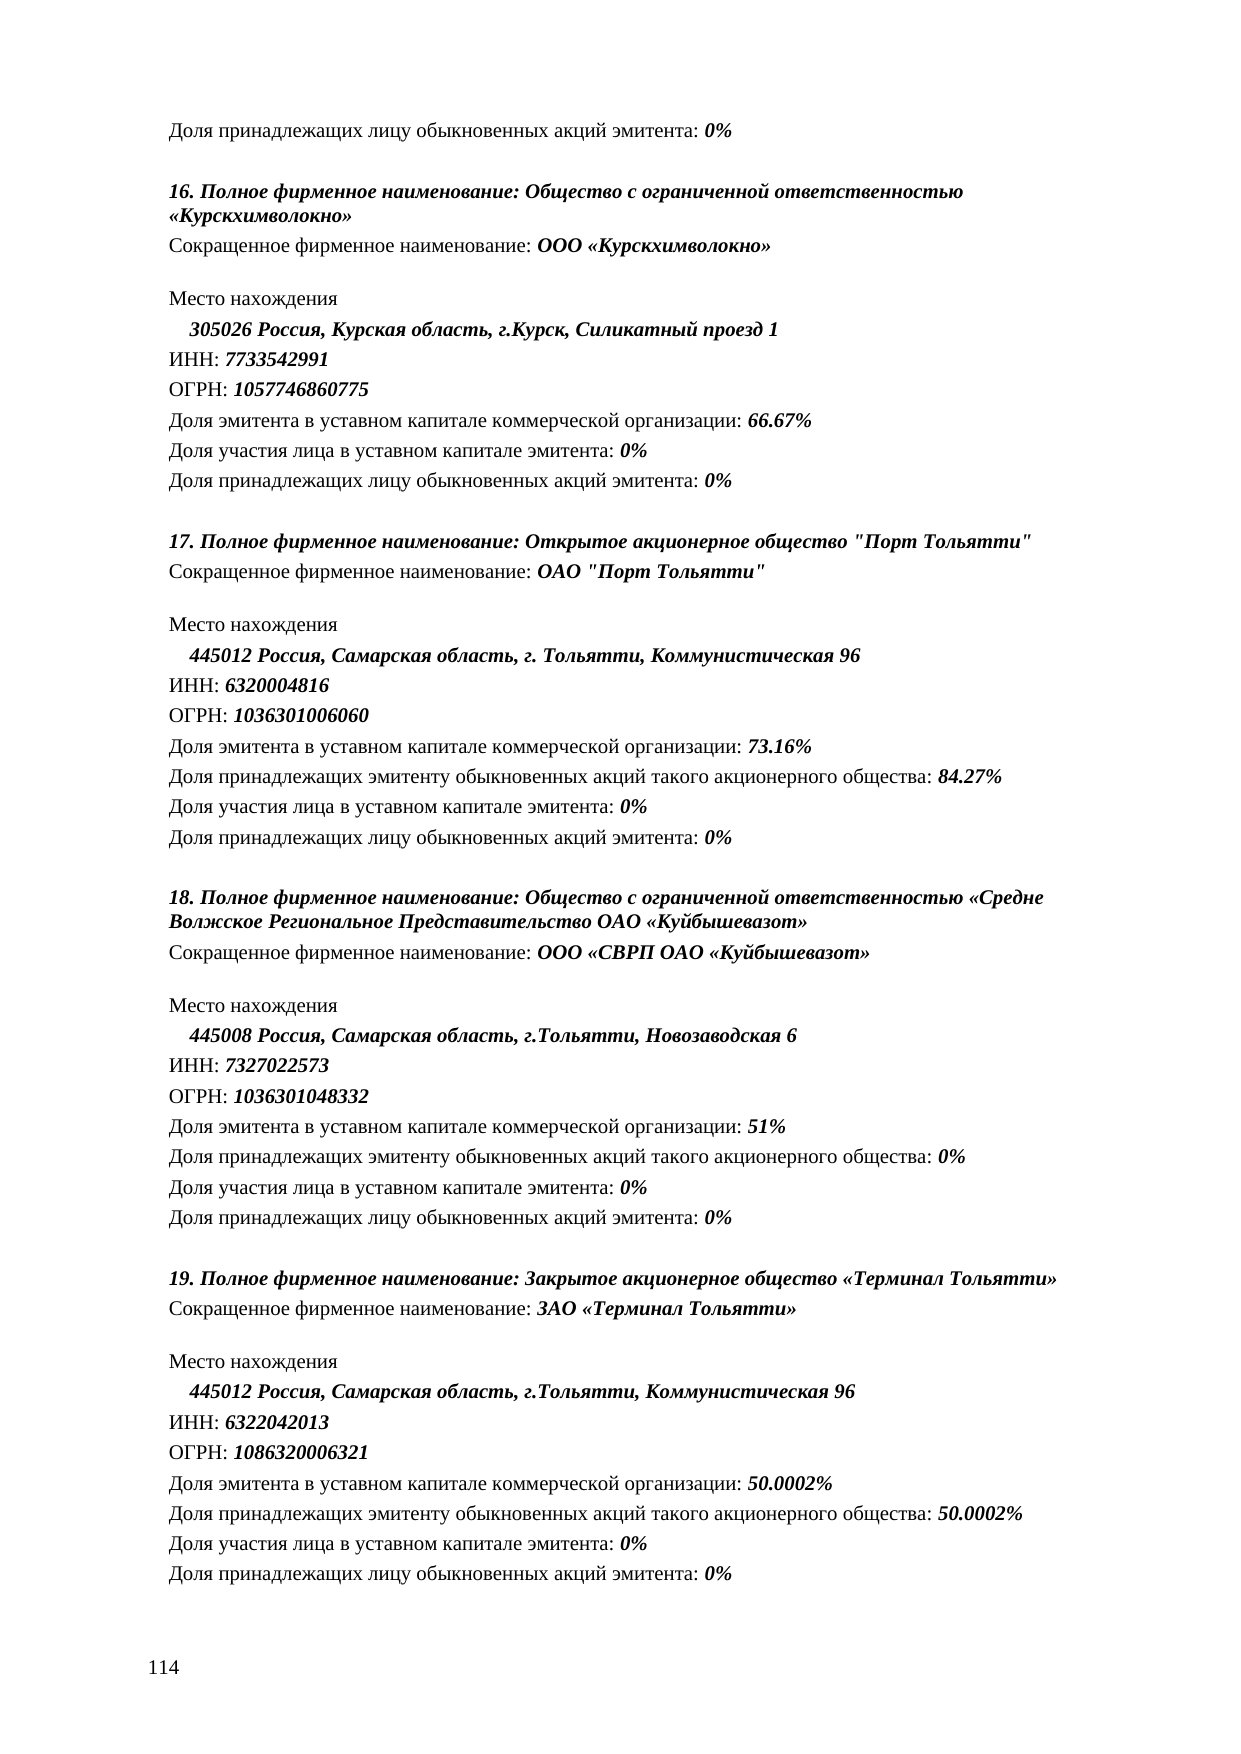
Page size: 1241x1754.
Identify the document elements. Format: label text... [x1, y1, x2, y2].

text Сокращенное фирменное наименование: ОАО "Порт Тольятти" [168, 559, 1092, 583]
text Доля принадлежащих лицу обыкновенных акций эмитента: 0% [168, 468, 1092, 492]
subtitle Место нахождения [168, 612, 1092, 636]
text 19. Полное фирменное наименование: Закрытое акционерное общество «Терминал Тольятти» [168, 1266, 1092, 1290]
text Доля участия лица в уставном капитале эмитента: 0% [168, 438, 1092, 462]
text Доля принадлежащих лицу обыкновенных акций эмитента: 0% [168, 824, 1092, 849]
text Доля эмитента в уставном капитале коммерческой организации: 73.16% [168, 734, 1092, 758]
text Доля принадлежащих лицу обыкновенных акций эмитента: 0% [168, 1205, 1092, 1229]
text 18. Полное фирменное наименование: Общество с ограниченной ответственностью «Средне Волжское Региональное Представительство ОАО «Куйбышевазот» [168, 885, 1092, 933]
text 445008 Россия, Самарская область, г.Тольятти, Новозаводская 6 [189, 1023, 1092, 1047]
text Сокращенное фирменное наименование: ЗАО «Терминал Тольятти» [168, 1296, 1092, 1320]
text Сокращенное фирменное наименование: ООО «СВРП ОАО «Куйбышевазот» [168, 939, 1092, 964]
text 445012 Россия, Самарская область, г.Тольятти, Коммунистическая 96 [189, 1379, 1092, 1403]
text Доля эмитента в уставном капитале коммерческой организации: 51% [168, 1114, 1092, 1138]
text 17. Полное фирменное наименование: Открытое акционерное общество "Порт Тольятти" [168, 529, 1092, 553]
text ИНН: 7733542991 [168, 347, 1092, 371]
text ИНН: 7327022573 [168, 1053, 1092, 1077]
text Доля участия лица в уставном капитале эмитента: 0% [168, 1175, 1092, 1199]
text ИНН: 6320004816 [168, 673, 1092, 697]
text Доля принадлежащих лицу обыкновенных акций эмитента: 0% [168, 118, 1092, 142]
text Доля участия лица в уставном капитале эмитента: 0% [168, 1531, 1092, 1555]
text ОГРН: 1057746860775 [168, 377, 1092, 401]
text Доля эмитента в уставном капитале коммерческой организации: 66.67% [168, 408, 1092, 432]
text ОГРН: 1086320006321 [168, 1440, 1092, 1464]
text Доля участия лица в уставном капитале эмитента: 0% [168, 794, 1092, 818]
text ОГРН: 1036301006060 [168, 703, 1092, 727]
subtitle Место нахождения [168, 1349, 1092, 1373]
text ОГРН: 1036301048332 [168, 1084, 1092, 1108]
text 445012 Россия, Самарская область, г. Тольятти, Коммунистическая 96 [189, 643, 1092, 667]
text 16. Полное фирменное наименование: Общество с ограниченной ответственностью «Курскхимволокно» [168, 179, 1092, 227]
text Доля принадлежащих эмитенту обыкновенных акций такого акционерного общества: 84.27% [168, 764, 1092, 788]
text Доля принадлежащих эмитенту обыкновенных акций такого акционерного общества: 0% [168, 1144, 1092, 1168]
text Доля принадлежащих лицу обыкновенных акций эмитента: 0% [168, 1561, 1092, 1585]
text Доля эмитента в уставном капитале коммерческой организации: 50.0002% [168, 1470, 1092, 1494]
subtitle Место нахождения [168, 286, 1092, 310]
text 305026 Россия, Курская область, г.Курск, Силикатный проезд 1 [189, 317, 1092, 341]
subtitle Место нахождения [168, 993, 1092, 1017]
text ИНН: 6322042013 [168, 1410, 1092, 1434]
text Сокращенное фирменное наименование: ООО «Курскхимволокно» [168, 233, 1092, 257]
text Доля принадлежащих эмитенту обыкновенных акций такого акционерного общества: 50.0002% [168, 1501, 1092, 1525]
